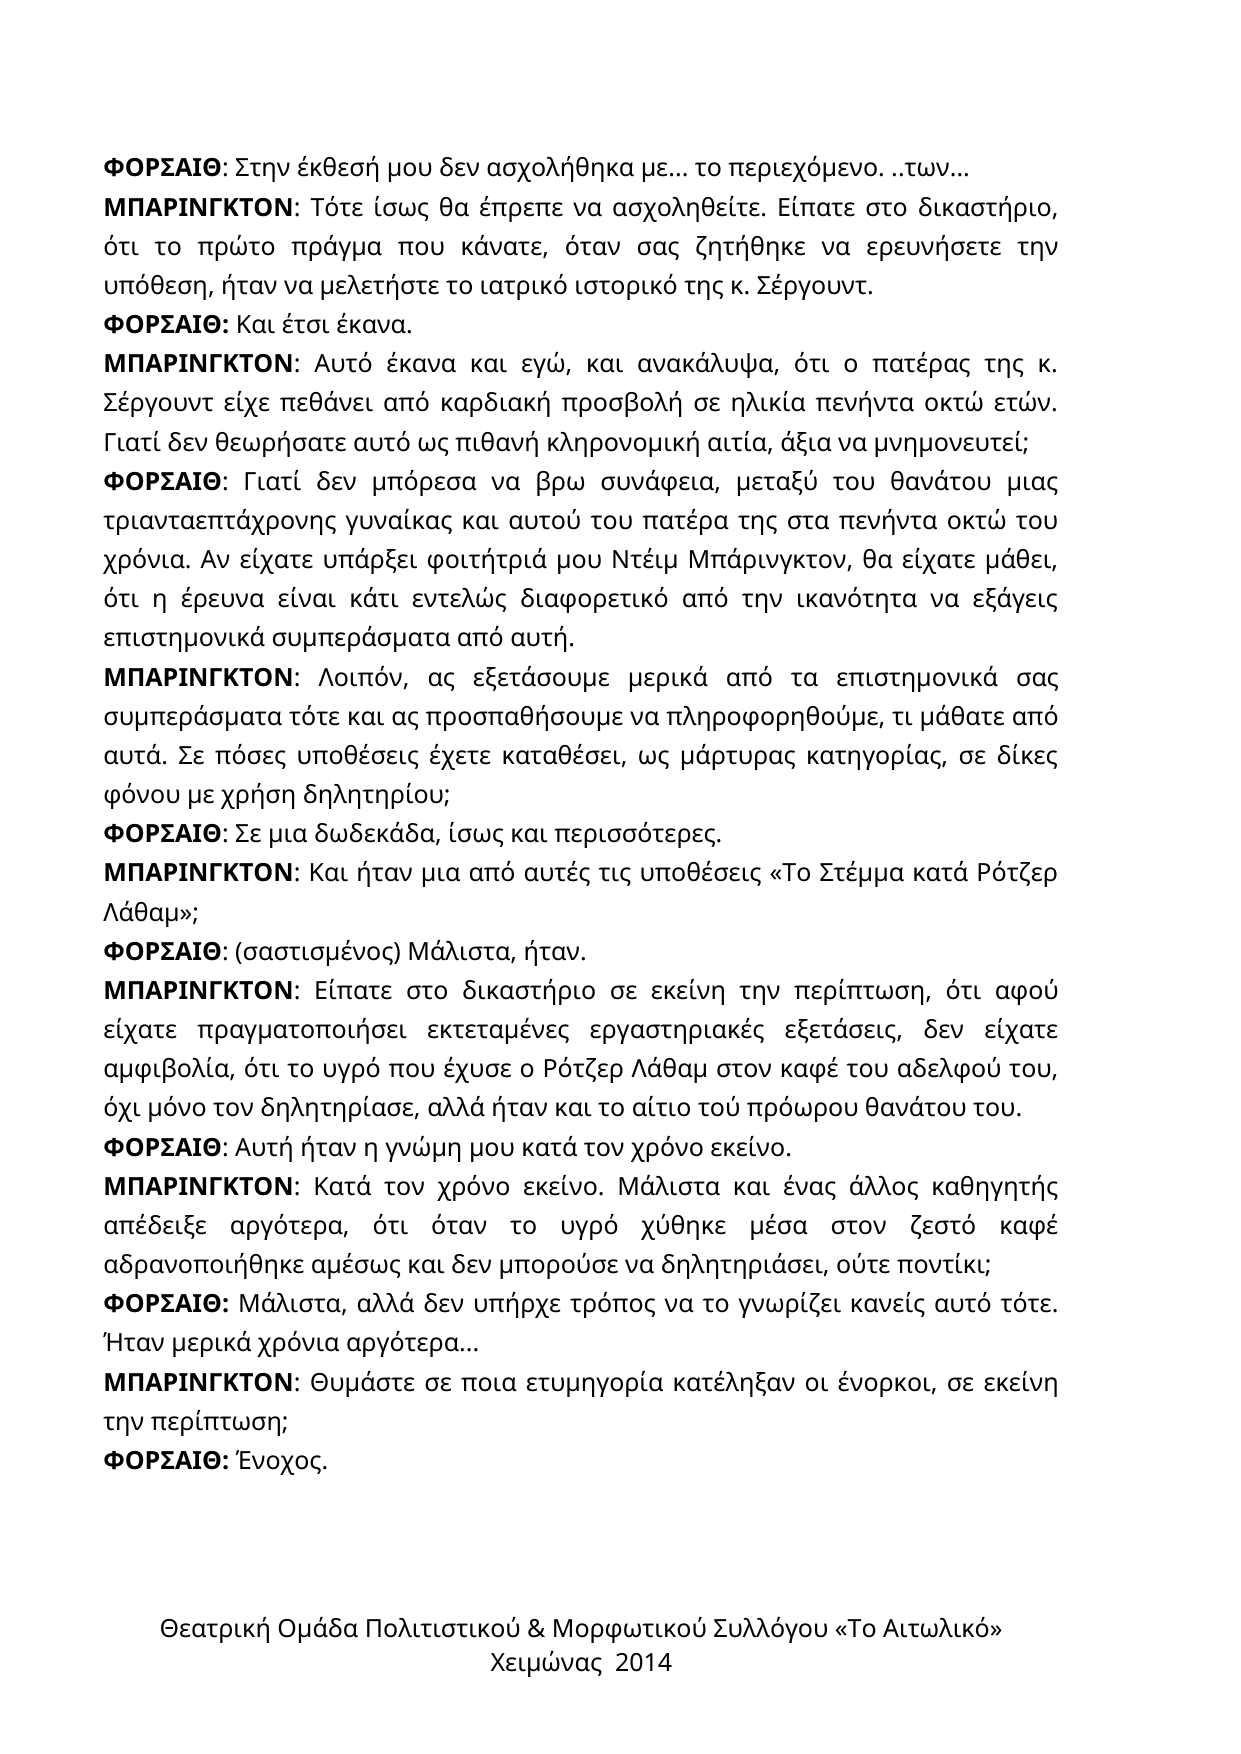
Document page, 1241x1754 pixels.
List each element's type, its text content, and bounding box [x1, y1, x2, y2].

text ΜΠΑΡΙΝΓΚΤΟΝ: Κατά τον χρόνο εκείνο. Μάλιστα και ένας άλλος καθηγητής απέδειξε αργότερα, ότι όταν το υγρό χύθηκε μέσα στον ζεστό καφέ αδρανοποιήθηκε αμέσως και δεν μπορούσε να δηλητηριάσει, ούτε ποντίκι; [103, 1168, 1059, 1281]
text ΦΟΡΣΑΙΘ: Ένοχος. [103, 1442, 1059, 1477]
text ΦΟΡΣΑΙΘ: Στην έκθεσή μου δεν ασχολήθηκα με... το περιεχόμενο. ..των... [103, 150, 1059, 184]
text ΦΟΡΣΑΙΘ: Μάλιστα, αλλά δεν υπήρχε τρόπος να το γνωρίζει κανείς αυτό τότε. Ήταν μερικά χρόνια αργότερα... [103, 1286, 1059, 1359]
text ΦΟΡΣΑΙΘ: Γιατί δεν μπόρεσα να βρω συνάφεια, μεταξύ του θανάτου μιας τριανταεπτάχρονης γυναίκας και αυτού του πατέρα της στα πενήντα οκτώ του χρόνια. Αν είχατε υπάρξει φοιτήτριά μου Ντέιμ Μπάρινγκτον, θα είχατε μάθει, ότι η έρευνα είναι κάτι εντελώς διαφορετικό από την ικανότητα να εξάγεις επιστημονικά συμπεράσματα από αυτή. [103, 463, 1059, 654]
text ΜΠΑΡΙΝΓΚΤΟΝ: Και ήταν μια από αυτές τις υποθέσεις «Το Στέμμα κατά Ρότζερ Λάθαμ»; [103, 855, 1059, 928]
text ΜΠΑΡΙΝΓΚΤΟΝ: Αυτό έκανα και εγώ, και ανακάλυψα, ότι ο πατέρας της κ. Σέργουντ είχε πεθάνει από καρδιακή προσβολή σε ηλικία πενήντα οκτώ ετών. Γιατί δεν θεωρήσατε αυτό ως πιθανή κληρονομική αιτία, άξια να μνημονευτεί; [103, 346, 1059, 458]
text ΦΟΡΣΑΙΘ: Σε μια δωδεκάδα, ίσως και περισσότερες. [103, 816, 1059, 850]
text ΜΠΑΡΙΝΓΚΤΟΝ: Θυμάστε σε ποια ετυμηγορία κατέληξαν οι ένορκοι, σε εκείνη την περίπτωση; [103, 1364, 1059, 1437]
text ΦΟΡΣΑΙΘ: Αυτή ήταν η γνώμη μου κατά τον χρόνο εκείνο. [103, 1129, 1059, 1163]
text ΦΟΡΣΑΙΘ: Και έτσι έκανα. [103, 307, 1059, 341]
text ΜΠΑΡΙΝΓΚΤΟΝ: Τότε ίσως θα έπρεπε να ασχοληθείτε. Είπατε στο δικαστήριο, ότι το πρώτο πράγμα που κάνατε, όταν σας ζητήθηκε να ερευνήσετε την υπόθεση, ήταν να μελετήστε το ιατρικό ιστορικό της κ. Σέργουντ. [103, 189, 1059, 302]
text ΜΠΑΡΙΝΓΚΤΟΝ: Λοιπόν, ας εξετάσουμε μερικά από τα επιστημονικά σας συμπεράσματα τότε και ας προσπαθήσουμε να πληροφορηθούμε, τι μάθατε από αυτά. Σε πόσες υποθέσεις έχετε καταθέσει, ως μάρτυρας κατηγορίας, σε δίκες φόνου με χρήση δηλητηρίου; [103, 659, 1059, 811]
text ΦΟΡΣΑΙΘ: (σαστισμένος) Μάλιστα, ήταν. [103, 933, 1059, 967]
text ΜΠΑΡΙΝΓΚΤΟΝ: Είπατε στο δικαστήριο σε εκείνη την περίπτωση, ότι αφού είχατε πραγματοποιήσει εκτεταμένες εργαστηριακές εξετάσεις, δεν είχατε αμφιβολία, ότι το υγρό που έχυσε ο Ρότζερ Λάθαμ στον καφέ του αδελφού του, όχι μόνο τον δηλητηρίασε, αλλά ήταν και το αίτιο τού πρόωρου θανάτου του. [103, 972, 1059, 1124]
